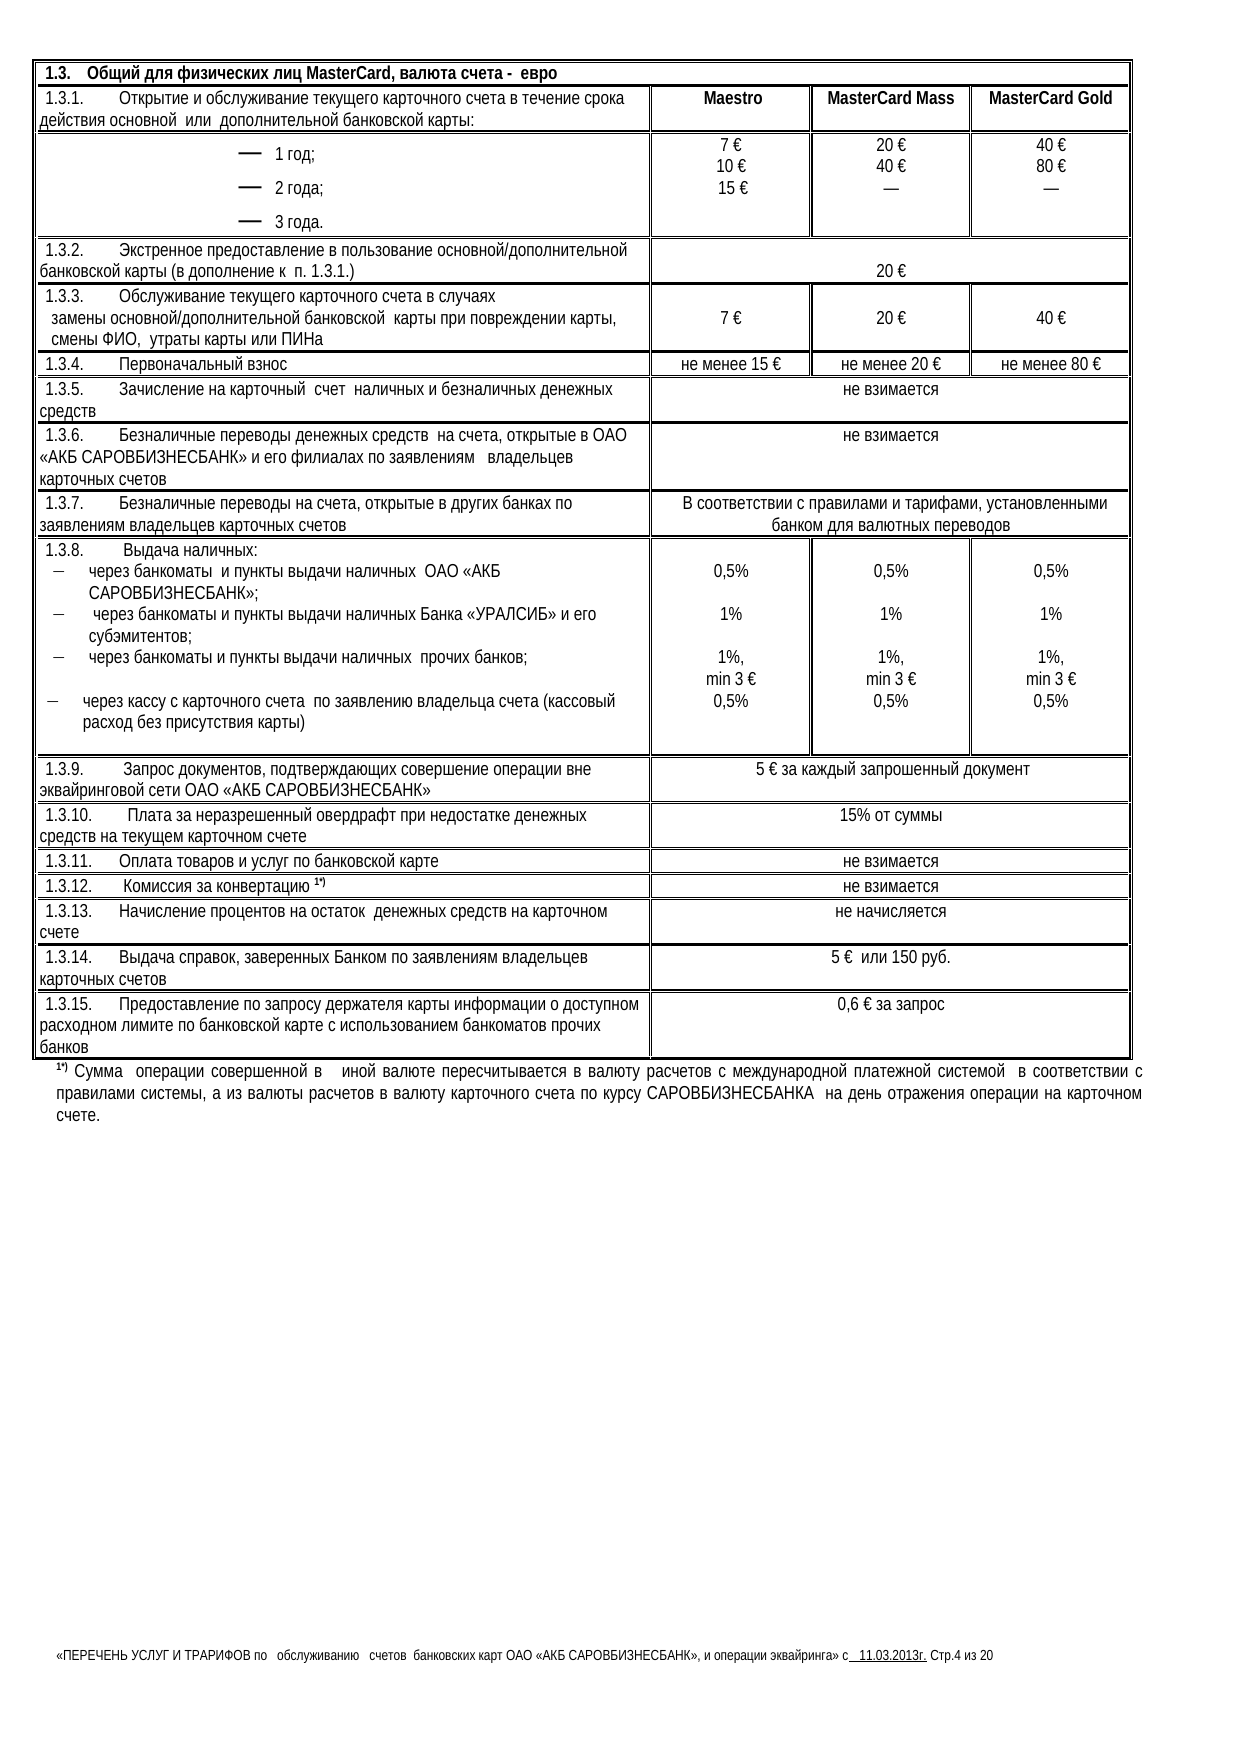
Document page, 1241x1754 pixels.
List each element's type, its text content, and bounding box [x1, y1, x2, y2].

table_cell 7 € 10 € 15 € [652, 134, 809, 236]
table_cell не взимается [651, 847, 1131, 872]
table_cell не начисляется [652, 896, 1130, 943]
table_cell 5 € за каждый запрошенный документ [652, 754, 1130, 801]
table_cell не взимается [651, 375, 1131, 421]
table_cell не взимается [652, 421, 1129, 489]
table_cell Maestro [652, 87, 809, 130]
table_cell 0,5% 1% 1%, min 3 € 0,5% [813, 539, 969, 754]
table_cell MasterCard Mass [813, 87, 969, 130]
table_cell Открытие и обслуживание текущего карточного счета в течение срока действия основной или дополнительной банковской карты: [36, 84, 649, 130]
table_cell 20 € [651, 236, 1131, 282]
table_cell Безналичные переводы денежных средств на счета, открытые в ОАО «АКБ САРОВБИЗНЕСБАНК» и его филиалах по заявлениям владельцев карточных счетов [36, 421, 649, 489]
text 1*) Сумма операции совершенной в иной валюте пересчитывается в валюту расчетов с международной платежной системой в соответствии с правилами системы, а из валюты расчетов в валюту карточного счета по курсу САРОВБИЗНЕСБАНКА на день отражения операции на карточном счете. [56, 1060, 1144, 1125]
table_cell Выдача справок, заверенных Банком по заявлениям владельцев карточных счетов [34, 943, 649, 989]
table_cell Выдача наличных: через банкоматы и пункты выдачи наличных ОАО «АКБ САРОВБИЗНЕСБАНК»; через банкоматы и пункты выдачи наличных Банка «УРАЛСИБ» и его субэмитентов; через банкоматы и пункты выдачи наличных прочих банков; через кассу с карточного счета по заявлению владельца счета (кассовый расход без присутствия карты) [36, 535, 649, 754]
table_cell Начисление процентов на остаток денежных средств на карточном счете [36, 896, 649, 943]
table_cell Безналичные переводы на счета, открытые в других банках по заявлениям владельцев карточных счетов [36, 489, 649, 535]
table_cell не менее 15 € [652, 353, 809, 375]
table_cell не взимается [651, 872, 1131, 896]
table_cell 1 год; 2 года; 3 года. [36, 130, 649, 236]
table_cell 0,5% 1% 1%, min 3 € 0,5% [652, 539, 809, 754]
table_cell Запрос документов, подтверждающих совершение операции вне эквайринговой сети ОАО «АКБ САРОВБИЗНЕСБАНК» [36, 754, 649, 801]
table_cell В соответствии с правилами и тарифами, установленными банком для валютных переводов [652, 489, 1129, 535]
table_cell не менее 20 € [813, 353, 969, 375]
table_cell Обслуживание текущего карточного счета в случаях замены основной/дополнительной банковской карты при повреждении карты, смены ФИО, утраты карты или ПИНа [36, 282, 649, 350]
table_cell Экстренное предоставление в пользование основной/дополнительной банковской карты (в дополнение к п. 1.3.1.) [34, 236, 651, 282]
table_cell 20 € [813, 285, 969, 350]
table_cell 15% от суммы [651, 801, 1131, 847]
table_cell 7 € [652, 285, 809, 350]
table_cell MasterCard Gold [972, 84, 1129, 130]
table_cell 0,5% 1% 1%, min 3 € 0,5% [972, 535, 1130, 754]
table_cell 20 € 40 € — [813, 134, 969, 236]
table_cell Оплата товаров и услуг по банковской карте [34, 847, 651, 872]
table_cell 5 € или 150 руб. [652, 943, 1131, 989]
table_cell Плата за неразрешенный овердрафт при недостатке денежных средств на текущем карточном счете [34, 801, 651, 847]
table_header Общий для физических лиц MasterCard, валюта счета - евро [36, 63, 1129, 84]
table_cell не менее 80 € [972, 350, 1129, 375]
table_cell Первоначальный взнос [36, 350, 649, 375]
table_cell 40 € [972, 282, 1129, 350]
table_cell Комиссия за конвертацию 1*) [34, 872, 651, 896]
table_cell 40 € 80 € — [972, 130, 1130, 236]
table_cell Предоставление по запросу держателя карты информации о доступном расходном лимите по банковской карте с использованием банкоматов прочих банков [36, 989, 651, 1057]
table_cell Зачисление на карточный счет наличных и безналичных денежных средств [34, 375, 651, 421]
table_cell 0,6 € за запрос [651, 989, 1130, 1057]
